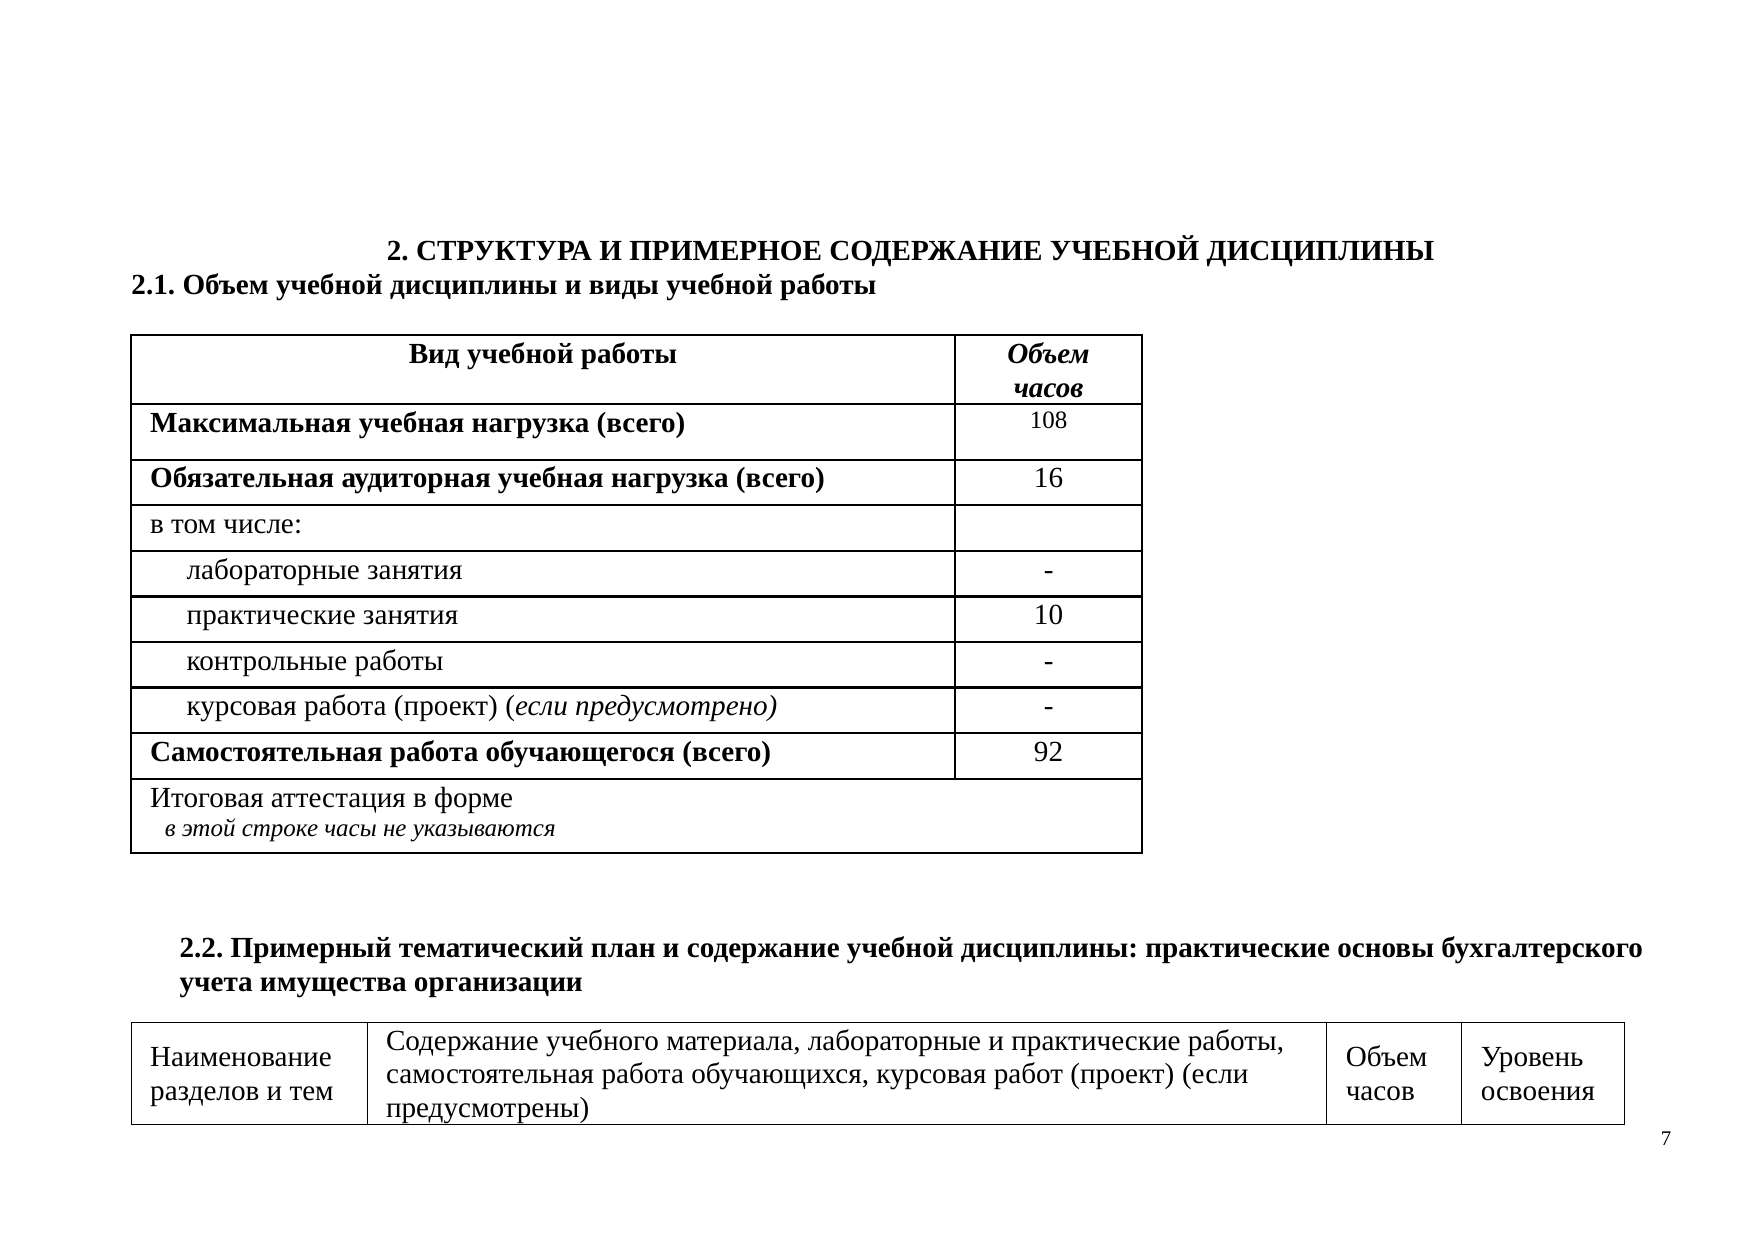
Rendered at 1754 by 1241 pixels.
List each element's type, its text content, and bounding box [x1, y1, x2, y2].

table_header Объем часов [956, 336, 1141, 403]
table_cell 10 [956, 598, 1141, 641]
table_cell курсовая работа (проект) (если предусмотрено) [132, 689, 954, 732]
table_cell 108 [956, 405, 1141, 458]
table_cell [955, 780, 1141, 852]
table_cell - [956, 643, 1141, 686]
table_cell лабораторные занятия [132, 552, 954, 595]
table_cell практические занятия [132, 598, 954, 641]
table_cell - [956, 689, 1141, 732]
table_cell Самостоятельная работа обучающегося (всего) [132, 734, 954, 778]
table_cell Максимальная учебная нагрузка (всего) [132, 405, 954, 458]
table_header Уровень освоения [1462, 1023, 1624, 1123]
table_cell 16 [956, 461, 1141, 504]
table_header Содержание учебного материала, лабораторные и практические работы, самостоятельная работа обучающихся, курсовая работ (проект) (если предусмотрены) [368, 1023, 1326, 1123]
text 2.1. Объем учебной дисциплины и виды учебной работы [131, 267, 1671, 301]
table_cell [956, 506, 1141, 550]
table_header Вид учебной работы [132, 336, 954, 403]
table_cell Итоговая аттестация в форме в этой строке часы не указываются [132, 780, 954, 852]
table_cell - [956, 552, 1141, 595]
table_cell Обязательная аудиторная учебная нагрузка (всего) [132, 461, 954, 504]
table_header Объем часов [1327, 1023, 1461, 1123]
text 2.2. Примерный тематический план и содержание учебной дисциплины: практические основы бухгалтерского учета имущества организации [179, 931, 1671, 998]
text 2. СТРУКТУРА И ПРИМЕРНОЕ СОДЕРЖАНИЕ УЧЕБНОЙ ДИСЦИПЛИНЫ [150, 233, 1671, 267]
table_header Наименование разделов и тем [132, 1023, 367, 1123]
table_cell в том числе: [132, 506, 954, 550]
table_cell 92 [956, 734, 1141, 778]
table_cell контрольные работы [132, 643, 954, 686]
